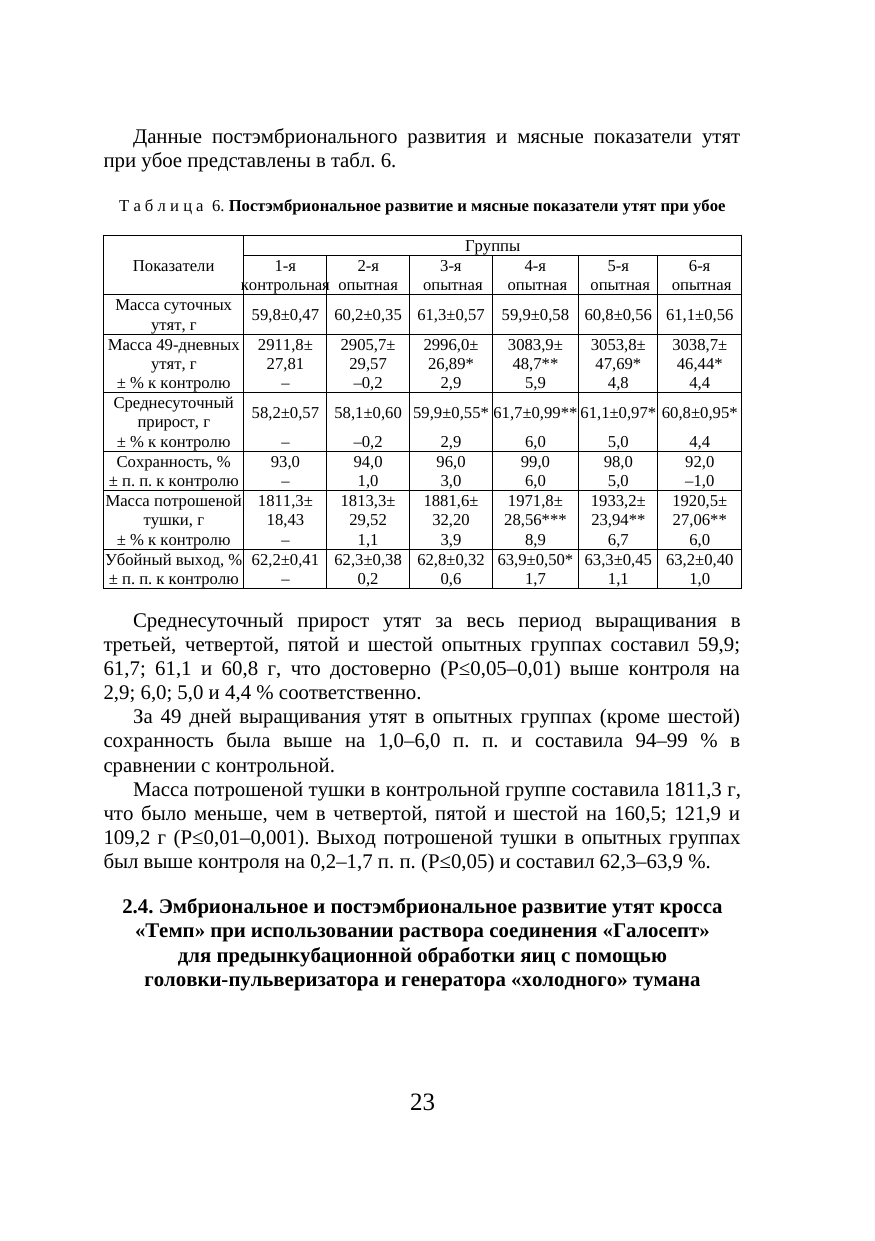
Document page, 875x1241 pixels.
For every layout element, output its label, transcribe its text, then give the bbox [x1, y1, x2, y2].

text Масса потрошеной тушки в контрольной группе составила 1811,3 г, что было меньше, чем в четвертой, пятой и шестой на 160,5; 121,9 и 109,2 г (Р≤0,01–0,001). Выход потрошеной тушки в опытных группах был выше контроля на 0,2–1,7 п. п. (Р≤0,05) и составил 62,3–63,9 %. [103, 777, 741, 873]
table_cell 58,1±0,60 [327, 393, 409, 431]
table_cell 2,9 [410, 373, 492, 392]
table_cell 59,8±0,47 [244, 295, 326, 333]
table_cell 2-я опытная [327, 256, 409, 294]
table_cell 4-я опытная [493, 256, 578, 294]
table_cell 2996,0± 26,89* [410, 335, 492, 373]
subtitle 2.4. Эмбриональное и постэмбриональное развитие утят кросса «Темп» при использовании раствора соединения «Галосепт» [103, 894, 741, 942]
table_cell 1971,8± 28,56*** 8,9 [493, 491, 578, 548]
table_cell 60,8±0,56 [579, 295, 657, 333]
table_cell 92,0 –1,0 [658, 452, 741, 490]
table_cell 1920,5± 27,06** 6,0 [658, 491, 741, 548]
table_cell 3-я опытная [410, 256, 492, 294]
table_cell 62,2±0,41 – [244, 550, 326, 588]
table_cell 3053,8± 47,69* [579, 335, 657, 373]
table_cell Среднесуточный прирост, г [104, 393, 243, 431]
table_cell 94,0 1,0 [327, 452, 409, 490]
subtitle головки-пульверизатора и генератора «холодного» тумана [103, 967, 741, 991]
table_cell 5,0 [579, 431, 657, 451]
table_cell 2911,8± 27,81 [244, 335, 326, 373]
table_cell 6,0 [493, 431, 578, 451]
table_cell Сохранность, % ± п. п. к контролю [104, 452, 243, 490]
table_cell Масса суточных утят, г [104, 295, 243, 333]
table_cell 63,2±0,40 1,0 [658, 550, 741, 588]
table_cell 62,3±0,38 0,2 [327, 550, 409, 588]
table_cell Масса 49-дневных утят, г [104, 335, 243, 373]
table_cell 93,0 – [244, 452, 326, 490]
table_cell 2,9 [410, 431, 492, 451]
table_cell 63,9±0,50* 1,7 [493, 550, 578, 588]
table_cell ± % к контролю [104, 373, 243, 392]
table_cell 60,8±0,95* [658, 393, 741, 431]
text Данные постэмбрионального развития и мясные показатели утят при убое представлены в табл. 6. [103, 124, 741, 172]
table_cell 59,9±0,55* [410, 393, 492, 431]
table_cell 1811,3± 18,43 – [244, 491, 326, 548]
text За 49 дней выращивания утят в опытных группах (кроме шестой) сохранность была выше на 1,0–6,0 п. п. и составила 94–99 % в сравнении с контрольной. [103, 704, 741, 777]
table_cell 1933,2± 23,94** 6,7 [579, 491, 657, 548]
table_cell – [244, 431, 326, 451]
table_cell 62,8±0,32 0,6 [410, 550, 492, 588]
table_cell 98,0 5,0 [579, 452, 657, 490]
table_cell 6-я опытная [658, 256, 741, 294]
table_cell 3083,9± 48,7** [493, 335, 578, 373]
table_header Показатели [104, 236, 243, 294]
table_cell 2905,7± 29,57 [327, 335, 409, 373]
table_cell 61,7±0,99** [493, 393, 578, 431]
table_cell 5-я опытная [579, 256, 657, 294]
table_cell 96,0 3,0 [410, 452, 492, 490]
table_cell 5,9 [493, 373, 578, 392]
table_cell 1-я контрольная [244, 256, 326, 294]
table_cell 1881,6± 32,20 3,9 [410, 491, 492, 548]
table_cell 3038,7± 46,44* [658, 335, 741, 373]
table_cell ± % к контролю [104, 431, 243, 451]
table_cell 1813,3± 29,52 1,1 [327, 491, 409, 548]
table_cell 59,9±0,58 [493, 295, 578, 333]
table_cell Убойный выход, % ± п. п. к контролю [104, 550, 243, 588]
text Среднесуточный прирост утят за весь период выращивания в третьей, четвертой, пятой и шестой опытных группах составил 59,9; 61,7; 61,1 и 60,8 г, что достоверно (Р≤0,05–0,01) выше контроля на 2,9; 6,0; 5,0 и 4,4 % соответственно. [103, 608, 741, 704]
table_cell 58,2±0,57 [244, 393, 326, 431]
table_cell 61,1±0,97* [579, 393, 657, 431]
table_cell – [244, 373, 326, 392]
table_header Группы [244, 236, 741, 255]
table_cell 4,4 [658, 431, 741, 451]
text Т а б л и ц а 6. Постэмбриональное развитие и мясные показатели утят при убое [103, 196, 741, 215]
table_cell Масса потрошеной тушки, г ± % к контролю [104, 491, 243, 548]
table_cell –0,2 [327, 373, 409, 392]
subtitle для предынкубационной обработки яиц с помощью [103, 942, 741, 967]
table_cell 4,8 [579, 373, 657, 392]
table_cell 4,4 [658, 373, 741, 392]
table_cell 61,3±0,57 [410, 295, 492, 333]
table_cell 99,0 6,0 [493, 452, 578, 490]
table_cell 63,3±0,45 1,1 [579, 550, 657, 588]
table_cell –0,2 [327, 431, 409, 451]
table_cell 61,1±0,56 [658, 295, 741, 333]
table_cell 60,2±0,35 [327, 295, 409, 333]
